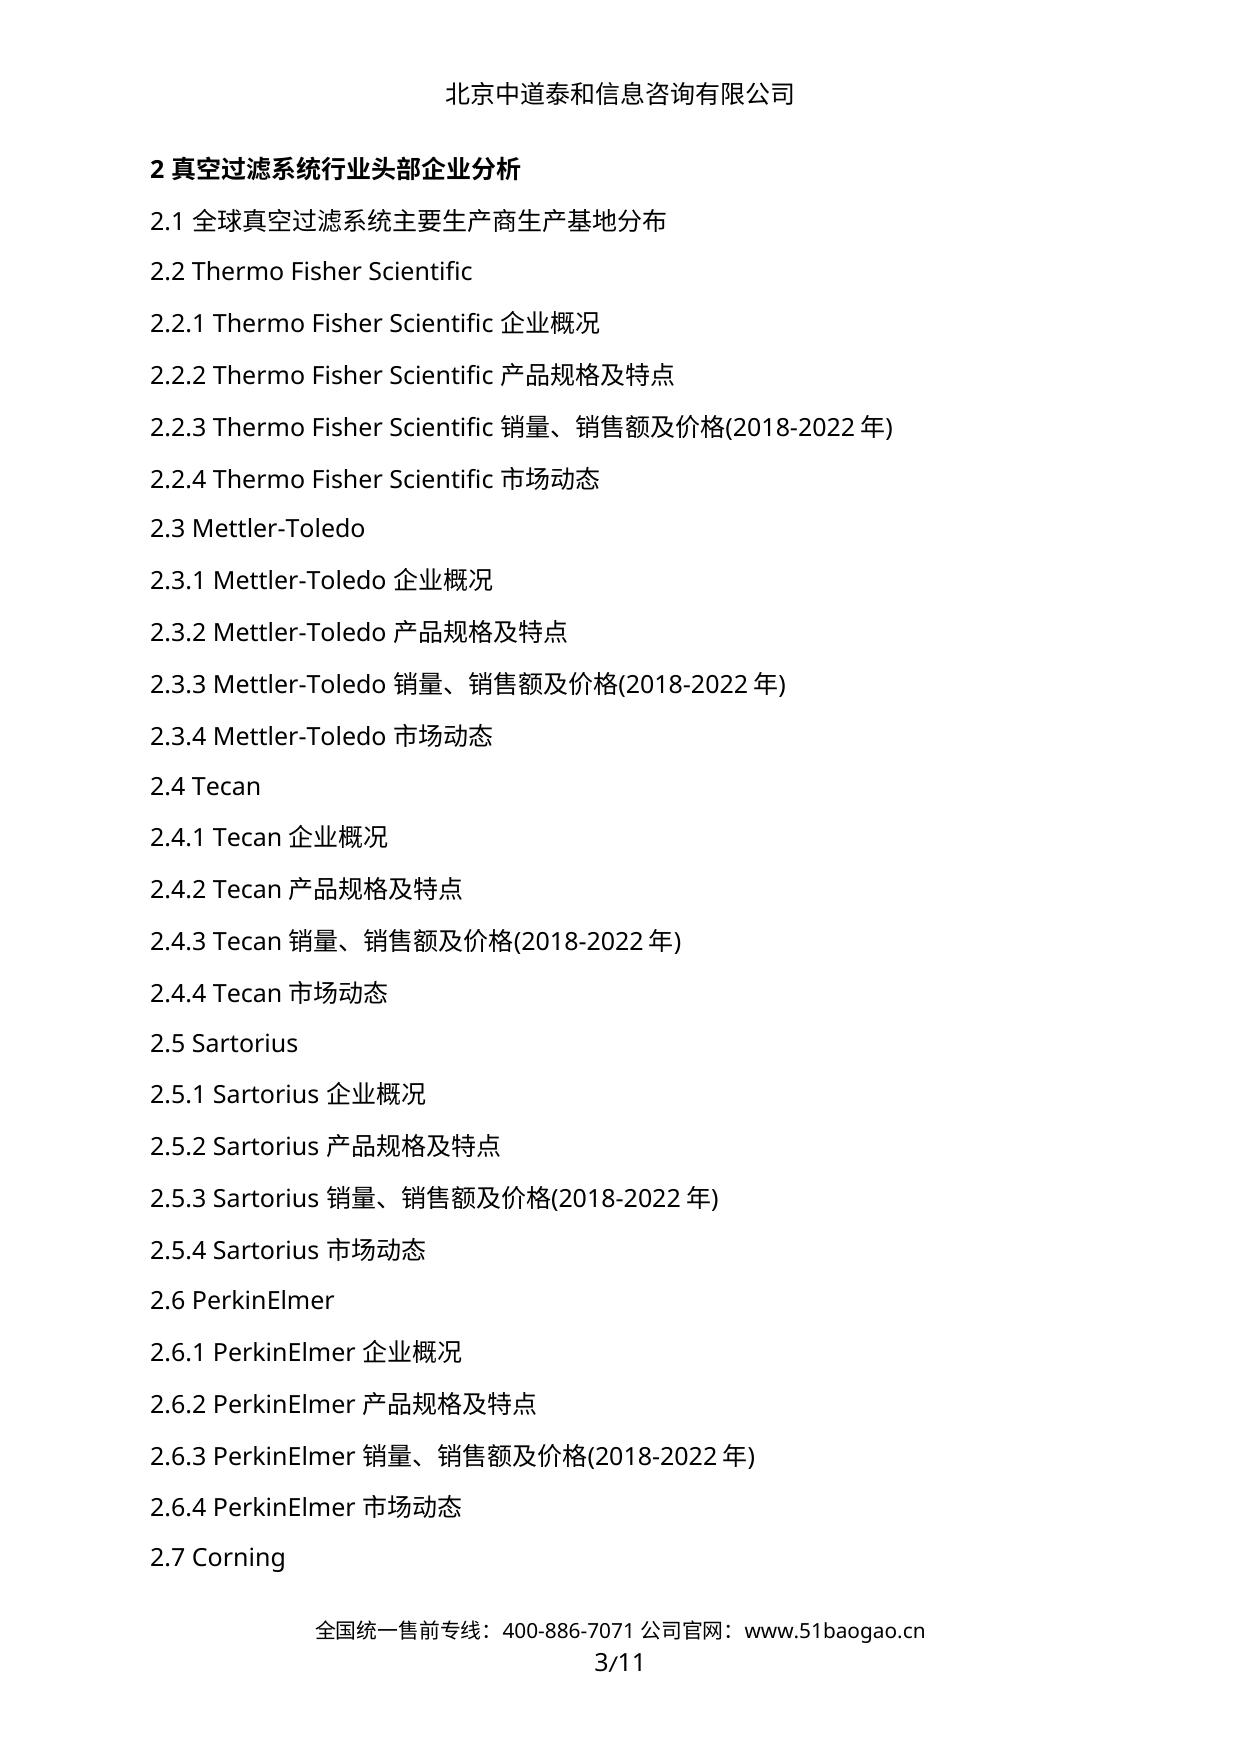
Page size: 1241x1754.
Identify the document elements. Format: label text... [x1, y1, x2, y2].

text 2.3 Mettler-Toledo [150, 511, 1090, 545]
text 2.6.3 PerkinElmer 销量、销售额及价格(2018-2022年) [150, 1436, 1090, 1472]
text 2.4.3 Tecan 销量、销售额及价格(2018-2022年) [150, 922, 1090, 958]
text 2.4.2 Tecan 产品规格及特点 [150, 870, 1090, 906]
text 2.6.4 PerkinElmer 市场动态 [150, 1488, 1090, 1524]
text 2 真空过滤系统行业头部企业分析 [150, 150, 1090, 186]
text 2.2.4 Thermo Fisher Scientific 市场动态 [150, 459, 1090, 495]
text 2.6.2 PerkinElmer 产品规格及特点 [150, 1384, 1090, 1420]
text 2.3.2 Mettler-Toledo 产品规格及特点 [150, 612, 1090, 649]
text 2.5.3 Sartorius 销量、销售额及价格(2018-2022年) [150, 1179, 1090, 1215]
text 2.5 Sartorius [150, 1025, 1090, 1059]
text 2.2.1 Thermo Fisher Scientific 企业概况 [150, 303, 1090, 340]
text 2.5.4 Sartorius 市场动态 [150, 1231, 1090, 1267]
text 2.4.1 Tecan 企业概况 [150, 818, 1090, 854]
text 2.4.4 Tecan 市场动态 [150, 973, 1090, 1010]
text 2.3.4 Mettler-Toledo 市场动态 [150, 716, 1090, 752]
text 2.3.3 Mettler-Toledo 销量、销售额及价格(2018-2022年) [150, 664, 1090, 701]
text 2.6 PerkinElmer [150, 1282, 1090, 1317]
text 2.4 Tecan [150, 768, 1090, 802]
text 2.5.1 Sartorius 企业概况 [150, 1075, 1090, 1111]
text 2.5.2 Sartorius 产品规格及特点 [150, 1127, 1090, 1163]
text 2.6.1 PerkinElmer 企业概况 [150, 1332, 1090, 1368]
text 2.7 Corning [150, 1540, 1090, 1574]
text 2.3.1 Mettler-Toledo 企业概况 [150, 561, 1090, 597]
text 2.2.2 Thermo Fisher Scientific 产品规格及特点 [150, 355, 1090, 392]
text 2.1 全球真空过滤系统主要生产商生产基地分布 [150, 202, 1090, 238]
text 2.2.3 Thermo Fisher Scientific 销量、销售额及价格(2018-2022年) [150, 407, 1090, 443]
text 2.2 Thermo Fisher Scientific [150, 254, 1090, 288]
